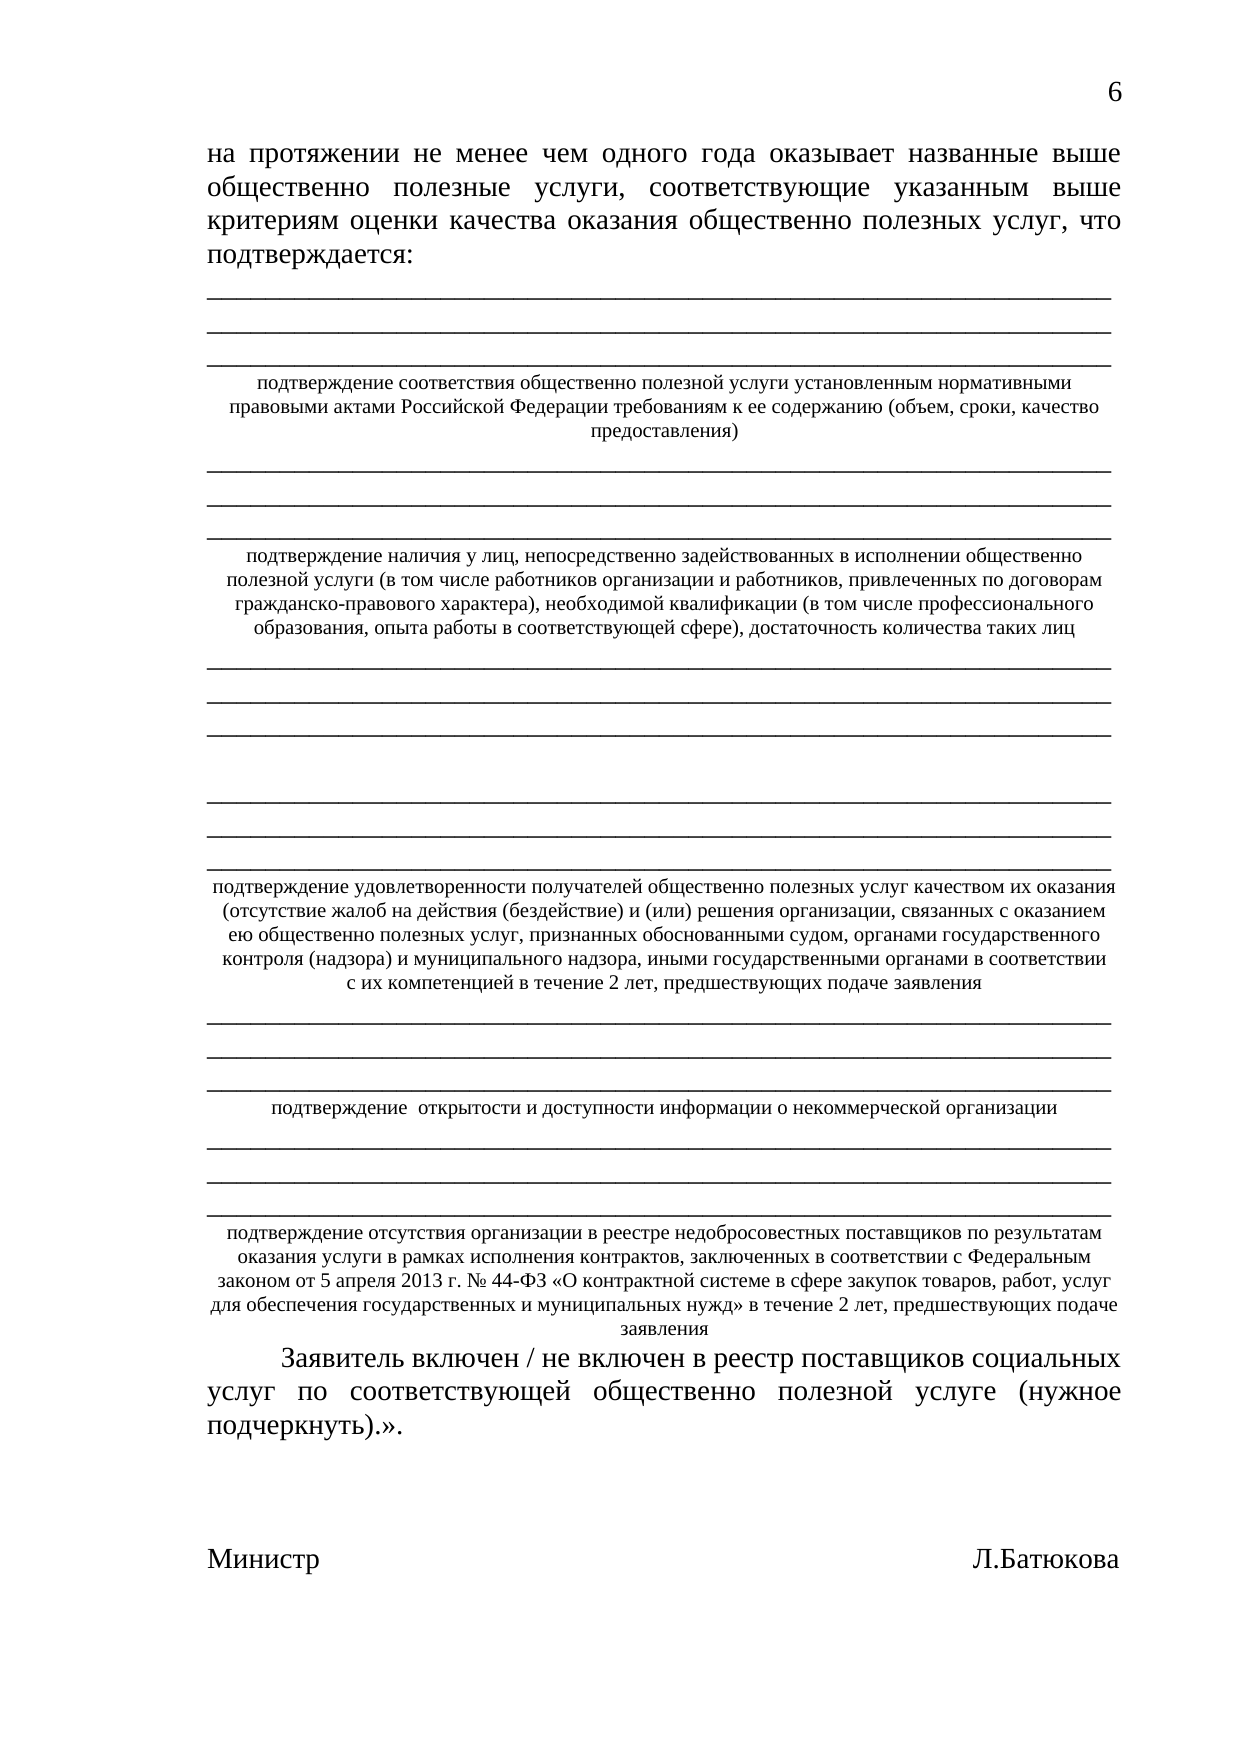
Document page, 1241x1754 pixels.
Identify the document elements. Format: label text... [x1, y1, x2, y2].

text __________________________________________________________________________________________________________________________________________________________________________________________ [207, 773, 1122, 874]
text Министр Л.Батюкова [207, 1541, 1122, 1575]
text с их компетенцией в течение 2 лет, предшествующих подаче заявления [207, 970, 1122, 994]
text __________________________________________________________________________________________________________________________________________________________________________________________ [207, 269, 1122, 370]
text __________________________________________________________________________________________________________________________________________________________________________________________ [207, 639, 1122, 740]
text подтверждение открытости и доступности информации о некоммерческой организации [207, 1095, 1122, 1119]
text Заявитель включен / не включен в реестр поставщиков социальных услуг по соответствующей общественно полезной услуге (нужное подчеркнуть).». [207, 1340, 1122, 1441]
text __________________________________________________________________________________________________________________________________________________________________________________________ [207, 994, 1122, 1095]
text подтверждение удовлетворенности получателей общественно полезных услуг качеством их оказания (отсутствие жалоб на действия (бездействие) и (или) решения организации, связанных с оказанием [207, 874, 1122, 922]
text __________________________________________________________________________________________________________________________________________________________________________________________ [207, 1119, 1122, 1220]
text __________________________________________________________________________________________________________________________________________________________________________________________ [207, 442, 1122, 543]
text на протяжении не менее чем одного года оказывает названные выше общественно полезные услуги, соответствующие указанным выше критериям оценки качества оказания общественно полезных услуг, что подтверждается: [207, 135, 1122, 269]
text ею общественно полезных услуг, признанных обоснованными судом, органами государственного контроля (надзора) и муниципального надзора, иными государственными органами в соответствии [207, 922, 1122, 970]
text подтверждение отсутствия организации в реестре недобросовестных поставщиков по результатам оказания услуги в рамках исполнения контрактов, заключенных в соответствии с Федеральным законом от 5 апреля 2013 г. № 44-ФЗ «О контрактной системе в сфере закупок товаров, работ, услуг для обеспечения государственных и муниципальных нужд» в течение 2 лет, предшествующих подаче заявления [207, 1220, 1122, 1340]
text подтверждение соответствия общественно полезной услуги установленным нормативными правовыми актами Российской Федерации требованиям к ее содержанию (объем, сроки, качество предоставления) [207, 370, 1122, 442]
text подтверждение наличия у лиц, непосредственно задействованных в исполнении общественно полезной услуги (в том числе работников организации и работников, привлеченных по договорам гражданско-правового характера), необходимой квалификации (в том числе профессионального образования, опыта работы в соответствующей сфере), достаточность количества таких лиц [207, 543, 1122, 639]
